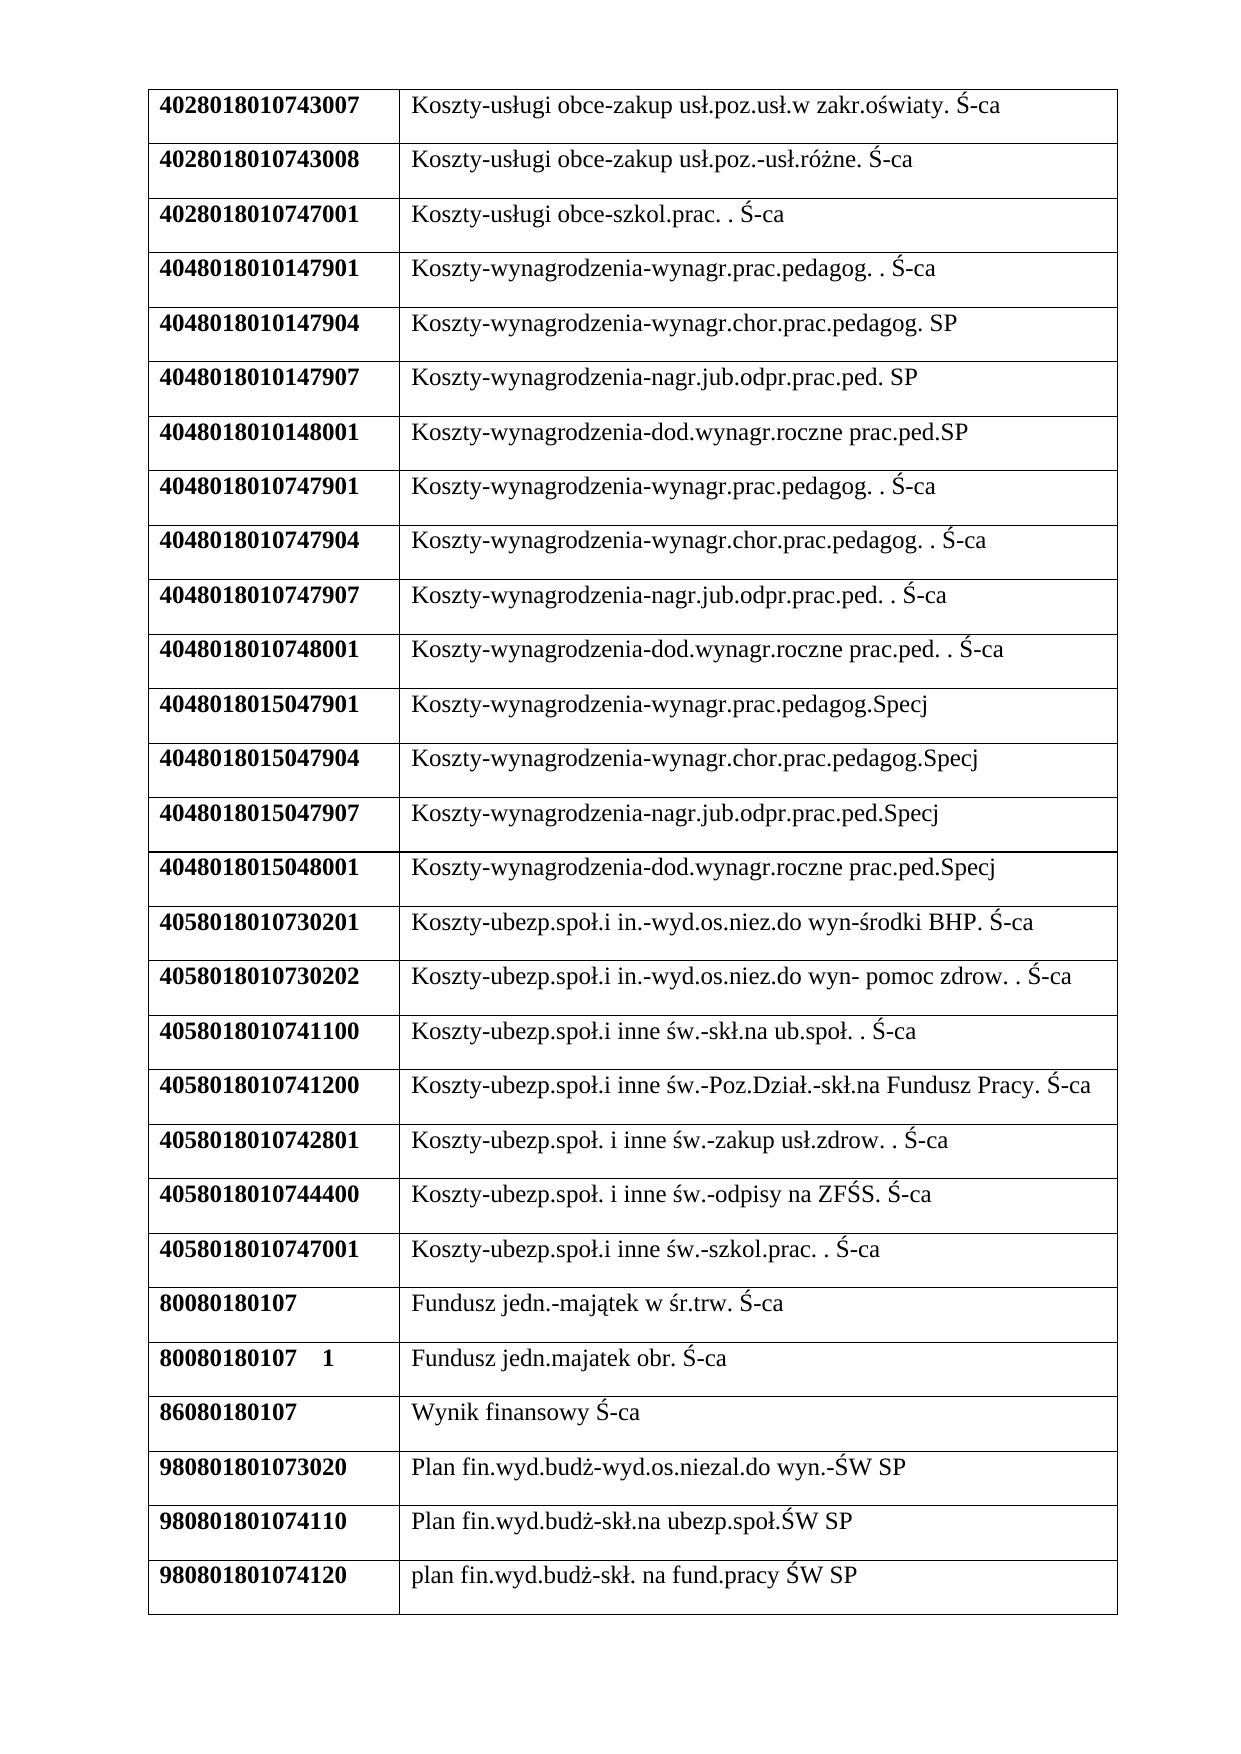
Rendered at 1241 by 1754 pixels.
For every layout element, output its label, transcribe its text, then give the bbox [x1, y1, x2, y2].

table_cell 980801801074120 [149, 1561, 399, 1614]
table_cell 4048018010147904 [149, 308, 399, 361]
table_cell Koszty-ubezp.społ.i in.-wyd.os.niez.do wyn-środki BHP. Ś-ca [400, 907, 1117, 960]
table_cell 4058018010742801 [149, 1125, 399, 1178]
table_cell 4028018010743007 [149, 90, 399, 143]
table_cell 4048018010747904 [149, 526, 399, 579]
table_cell Koszty-wynagrodzenia-wynagr.chor.prac.pedagog. SP [400, 308, 1117, 361]
table_cell Koszty-wynagrodzenia-nagr.jub.odpr.prac.ped.Specj [400, 798, 1117, 851]
table_cell 4048018010147901 [149, 253, 399, 307]
table_cell 4048018010747907 [149, 580, 399, 633]
table_cell 980801801074110 [149, 1506, 399, 1559]
table_cell Wynik finansowy Ś-ca [400, 1397, 1117, 1451]
table_cell 4048018010747901 [149, 471, 399, 524]
table_cell Koszty-wynagrodzenia-dod.wynagr.roczne prac.ped.SP [400, 417, 1117, 470]
table_cell 4058018010741200 [149, 1070, 399, 1124]
table_cell 4028018010747001 [149, 199, 399, 252]
table_cell 80080180107 1 [149, 1343, 399, 1396]
table_cell Plan fin.wyd.budż-skł.na ubezp.społ.ŚW SP [400, 1506, 1117, 1559]
table_cell Koszty-usługi obce-zakup usł.poz.usł.w zakr.oświaty. Ś-ca [400, 90, 1117, 143]
table_cell 4058018010730201 [149, 907, 399, 960]
table_cell Koszty-ubezp.społ.i inne św.-szkol.prac. . Ś-ca [400, 1234, 1117, 1287]
table_cell Koszty-wynagrodzenia-wynagr.chor.prac.pedagog.Specj [400, 744, 1117, 797]
table_cell Koszty-wynagrodzenia-dod.wynagr.roczne prac.ped.Specj [400, 853, 1117, 906]
table_cell Koszty-usługi obce-zakup usł.poz.-usł.różne. Ś-ca [400, 144, 1117, 198]
table_cell plan fin.wyd.budż-skł. na fund.pracy ŚW SP [400, 1561, 1117, 1614]
table_cell 80080180107 [149, 1288, 399, 1342]
table_cell 4048018015047907 [149, 798, 399, 851]
table_cell Koszty-wynagrodzenia-wynagr.prac.pedagog. . Ś-ca [400, 253, 1117, 307]
table_cell 4048018015048001 [149, 853, 399, 906]
table_cell Koszty-usługi obce-szkol.prac. . Ś-ca [400, 199, 1117, 252]
table_cell Koszty-wynagrodzenia-wynagr.prac.pedagog. . Ś-ca [400, 471, 1117, 524]
table_cell 980801801073020 [149, 1452, 399, 1505]
table_cell 4048018015047904 [149, 744, 399, 797]
table_cell 86080180107 [149, 1397, 399, 1451]
table_cell 4048018015047901 [149, 689, 399, 742]
table_cell Koszty-ubezp.społ.i inne św.-skł.na ub.społ. . Ś-ca [400, 1016, 1117, 1069]
table_cell Fundusz jedn.majatek obr. Ś-ca [400, 1343, 1117, 1396]
table_cell 4058018010730202 [149, 961, 399, 1015]
table_cell Koszty-ubezp.społ. i inne św.-odpisy na ZFŚS. Ś-ca [400, 1179, 1117, 1233]
table_cell 4058018010741100 [149, 1016, 399, 1069]
table_cell Koszty-ubezp.społ.i inne św.-Poz.Dział.-skł.na Fundusz Pracy. Ś-ca [400, 1070, 1117, 1124]
table_cell 4028018010743008 [149, 144, 399, 198]
table_cell Koszty-wynagrodzenia-wynagr.prac.pedagog.Specj [400, 689, 1117, 742]
table_cell 4058018010747001 [149, 1234, 399, 1287]
table_cell Koszty-wynagrodzenia-nagr.jub.odpr.prac.ped. . Ś-ca [400, 580, 1117, 633]
table_cell Koszty-wynagrodzenia-nagr.jub.odpr.prac.ped. SP [400, 362, 1117, 416]
table_cell Koszty-ubezp.społ. i inne św.-zakup usł.zdrow. . Ś-ca [400, 1125, 1117, 1178]
table_cell Plan fin.wyd.budż-wyd.os.niezal.do wyn.-ŚW SP [400, 1452, 1117, 1505]
table_cell Koszty-ubezp.społ.i in.-wyd.os.niez.do wyn- pomoc zdrow. . Ś-ca [400, 961, 1117, 1015]
table_cell 4048018010748001 [149, 635, 399, 688]
table_cell Fundusz jedn.-majątek w śr.trw. Ś-ca [400, 1288, 1117, 1342]
table_cell Koszty-wynagrodzenia-wynagr.chor.prac.pedagog. . Ś-ca [400, 526, 1117, 579]
table_cell 4048018010147907 [149, 362, 399, 416]
table_cell 4048018010148001 [149, 417, 399, 470]
table_cell 4058018010744400 [149, 1179, 399, 1233]
table_cell Koszty-wynagrodzenia-dod.wynagr.roczne prac.ped. . Ś-ca [400, 635, 1117, 688]
